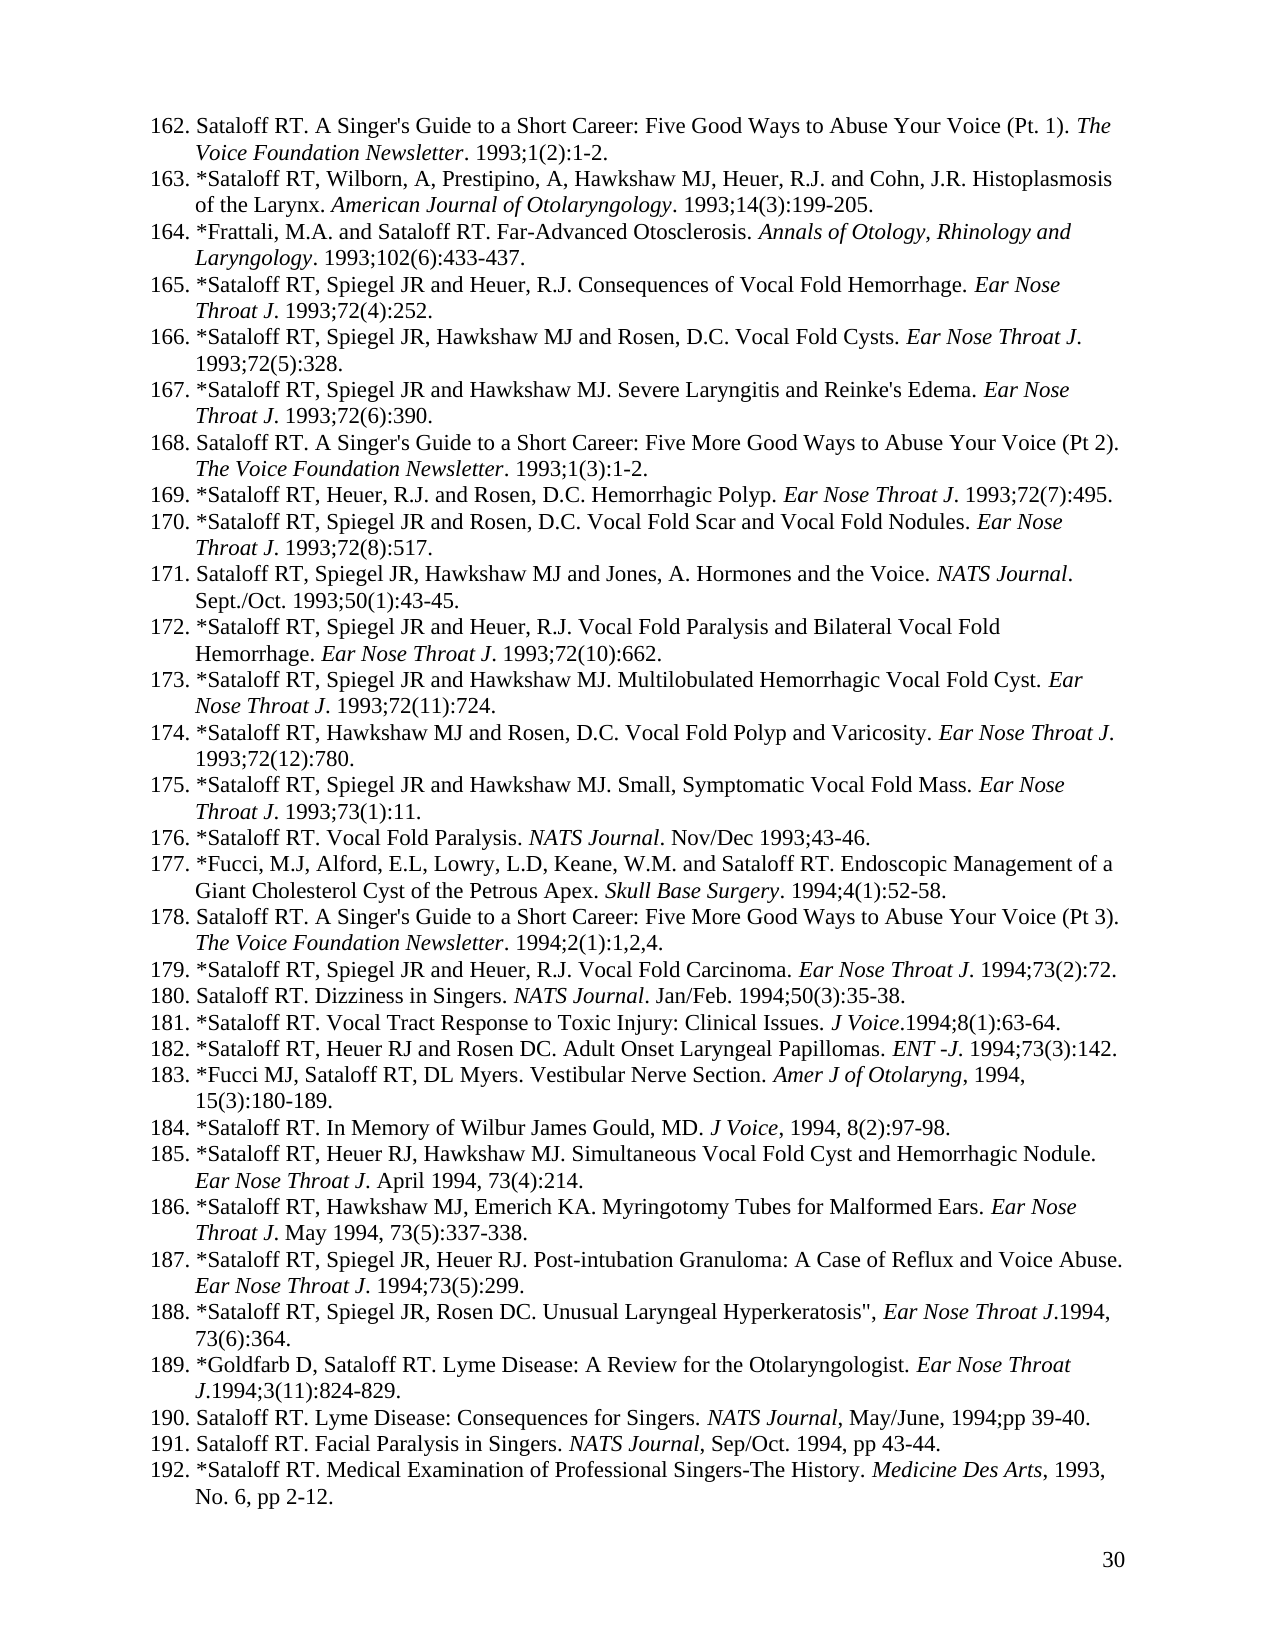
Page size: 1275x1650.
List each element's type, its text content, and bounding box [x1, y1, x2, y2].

list *Fucci MJ, Sataloff RT, DL Myers. Vestibular Nerve Section. Amer J of Otolaryng, 1994, 15(3):180-189. [150, 1061, 1125, 1114]
list *Sataloff RT, Spiegel JR, Rosen DC. Unusual Laryngeal Hyperkeratosis", Ear Nose Throat J.1994, 73(6):364. [150, 1298, 1125, 1351]
list Sataloff RT. A Singer's Guide to a Short Career: Five More Good Ways to Abuse Your Voice (Pt 2). The Voice Foundation Newsletter. 1993;1(3):1-2. [150, 429, 1125, 481]
list Sataloff RT. A Singer's Guide to a Short Career: Five More Good Ways to Abuse Your Voice (Pt 3). The Voice Foundation Newsletter. 1994;2(1):1,2,4. [150, 903, 1125, 956]
list *Fucci, M.J, Alford, E.L, Lowry, L.D, Keane, W.M. and Sataloff RT. Endoscopic Management of a Giant Cholesterol Cyst of the Petrous Apex. Skull Base Surgery. 1994;4(1):52-58. [150, 850, 1125, 903]
list *Sataloff RT. Vocal Fold Paralysis. NATS Journal. Nov/Dec 1993;43-46. [150, 824, 1125, 850]
list Sataloff RT. Dizziness in Singers. NATS Journal. Jan/Feb. 1994;50(3):35-38. [150, 982, 1125, 1008]
list *Goldfarb D, Sataloff RT. Lyme Disease: A Review for the Otolaryngologist. Ear Nose Throat J.1994;3(11):824-829. [150, 1351, 1125, 1404]
list *Sataloff RT, Spiegel JR and Hawkshaw MJ. Multilobulated Hemorrhagic Vocal Fold Cyst. Ear Nose Throat J. 1993;72(11):724. [150, 666, 1125, 719]
list *Sataloff RT, Heuer RJ, Hawkshaw MJ. Simultaneous Vocal Fold Cyst and Hemorrhagic Nodule. Ear Nose Throat J. April 1994, 73(4):214. [150, 1140, 1125, 1193]
list *Sataloff RT, Spiegel JR, Heuer RJ. Post-intubation Granuloma: A Case of Reflux and Voice Abuse. Ear Nose Throat J. 1994;73(5):299. [150, 1246, 1125, 1298]
list *Sataloff RT, Spiegel JR and Hawkshaw MJ. Severe Laryngitis and Reinke's Edema. Ear Nose Throat J. 1993;72(6):390. [150, 376, 1125, 429]
list *Sataloff RT. In Memory of Wilbur James Gould, MD. J Voice, 1994, 8(2):97-98. [150, 1114, 1125, 1140]
list *Sataloff RT. Vocal Tract Response to Toxic Injury: Clinical Issues. J Voice.1994;8(1):63-64. [150, 1008, 1125, 1035]
list *Sataloff RT, Heuer RJ and Rosen DC. Adult Onset Laryngeal Papillomas. -J. 1994;73(3):142. [150, 1035, 1125, 1061]
list *Sataloff RT, Spiegel JR and Rosen, D.C. Vocal Fold Scar and Vocal Fold Nodules. Ear Nose Throat J. 1993;72(8):517. [150, 508, 1125, 561]
list *Sataloff RT, Spiegel JR and Hawkshaw MJ. Small, Symptomatic Vocal Fold Mass. Ear Nose Throat J. 1993;73(1):11. [150, 771, 1125, 824]
list *Frattali, M.A. and Sataloff RT. Far-Advanced Otosclerosis. Annals of Otology, Rhinology and Laryngology. 1993;102(6):433-437. [150, 218, 1125, 271]
list Sataloff RT. Facial Paralysis in Singers. NATS Journal, Sep/Oct. 1994, pp 43-44. [150, 1430, 1125, 1457]
list *Sataloff RT, Heuer, R.J. and Rosen, D.C. Hemorrhagic Polyp. Ear Nose Throat J. 1993;72(7):495. [150, 481, 1125, 508]
list *Sataloff RT, Hawkshaw MJ and Rosen, D.C. Vocal Fold Polyp and Varicosity. Ear Nose Throat J. 1993;72(12):780. [150, 719, 1125, 771]
list Sataloff RT. Lyme Disease: Consequences for Singers. NATS Journal, May/June, 1994;pp 39-40. [150, 1404, 1125, 1430]
list Sataloff RT. A Singer's Guide to a Short Career: Five Good Ways to Abuse Your Voice (Pt. 1). The Voice Foundation Newsletter. 1993;1(2):1-2. [150, 112, 1125, 165]
list *Sataloff RT, Spiegel JR and Heuer, R.J. Consequences of Vocal Fold Hemorrhage. Ear Nose Throat J. 1993;72(4):252. [150, 271, 1125, 323]
list *Sataloff RT, Hawkshaw MJ, Emerich KA. Myringotomy Tubes for Malformed Ears. Ear Nose Throat J. May 1994, 73(5):337-338. [150, 1193, 1125, 1246]
list *Sataloff RT. Medical Examination of Professional Singers-The History. Medicine Des Arts, 1993, No. 6, pp 2-12. [150, 1457, 1125, 1509]
list *Sataloff RT, Wilborn, A, Prestipino, A, Hawkshaw MJ, Heuer, R.J. and Cohn, J.R. Histoplasmosis of the Larynx. American Journal of Otolaryngology. 1993;14(3):199-205. [150, 165, 1125, 218]
list *Sataloff RT, Spiegel JR and Heuer, R.J. Vocal Fold Carcinoma. Ear Nose Throat J. 1994;73(2):72. [150, 956, 1125, 982]
list *Sataloff RT, Spiegel JR, Hawkshaw MJ and Rosen, D.C. Vocal Fold Cysts. Ear Nose Throat J. 1993;72(5):328. [150, 323, 1125, 376]
list *Sataloff RT, Spiegel JR and Heuer, R.J. Vocal Fold Paralysis and Bilateral Vocal Fold Hemorrhage. Ear Nose Throat J. 1993;72(10):662. [150, 613, 1125, 666]
list Sataloff RT, Spiegel JR, Hawkshaw MJ and Jones, A. Hormones and the Voice. NATS Journal. Sept./Oct. 1993;50(1):43-45. [150, 561, 1125, 613]
